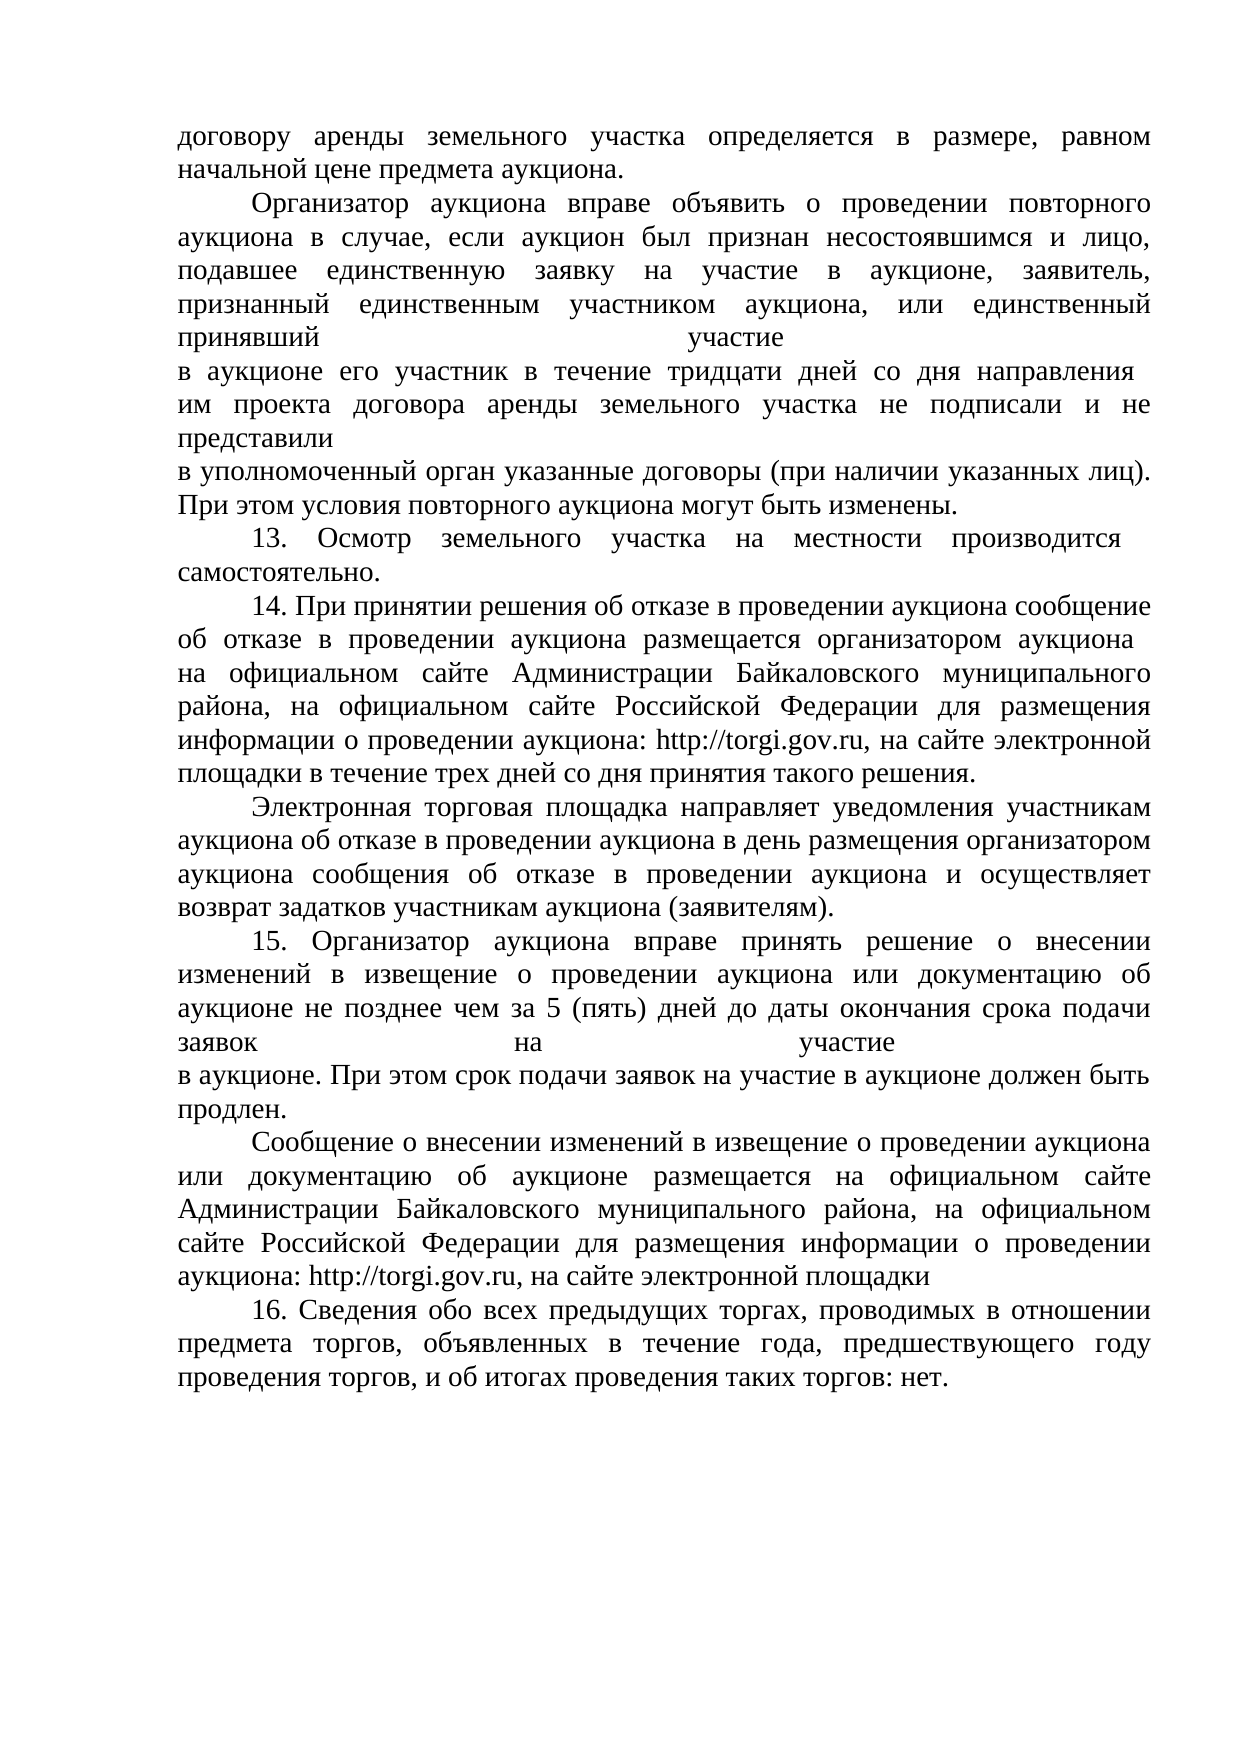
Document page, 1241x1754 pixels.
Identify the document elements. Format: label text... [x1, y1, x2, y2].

text Организатор аукциона вправе объявить о проведении повторного аукциона в случае, если аукцион был признан несостоявшимся и лицо, подавшее единственную заявку на участие в аукционе, заявитель, признанный единственным участником аукциона, или единственный принявший участие в аукционе его участник в течение тридцати дней со дня направления им проекта договора аренды земельного участка не подписали и не представили в уполномоченный орган указанные договоры (при наличии указанных лиц). При этом условия повторного аукциона могут быть изменены. [177, 185, 1152, 521]
text 13. Осмотр земельного участка на местности производится самостоятельно. [177, 521, 1152, 588]
text 14. При принятии решения об отказе в проведении аукциона сообщение об отказе в проведении аукциона размещается организатором аукциона на официальном сайте Администрации Байкаловского муниципального района, на официальном сайте Российской Федерации для размещения информации о проведении аукциона: http://torgi.gov.ru, на сайте электронной площадки в течение трех дней со дня принятия такого решения. [177, 588, 1152, 789]
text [177, 118, 1152, 185]
text Сообщение о внесении изменений в извещение о проведении аукциона или документацию об аукционе размещается на официальном сайте Администрации Байкаловского муниципального района, на официальном сайте Российской Федерации для размещения информации о проведении аукциона: http://torgi.gov.ru, на сайте электронной площадки [177, 1124, 1152, 1292]
text 16. Сведения обо всех предыдущих торгах, проводимых в отношении предмета торгов, объявленных в течение года, предшествующего году проведения торгов, и об итогах проведения таких торгов: нет. [177, 1292, 1152, 1393]
text Электронная торговая площадка направляет уведомления участникам аукциона об отказе в проведении аукциона в день размещения организатором аукциона сообщения об отказе в проведении аукциона и осуществляет возврат задатков участникам аукциона (заявителям). [177, 789, 1152, 923]
text 15. Организатор аукциона вправе принять решение о внесении изменений в извещение о проведении аукциона или документацию об аукционе не позднее чем за 5 (пять) дней до даты окончания срока подачи заявок на участие в аукционе. При этом срок подачи заявок на участие в аукционе должен быть продлен. [177, 923, 1152, 1124]
